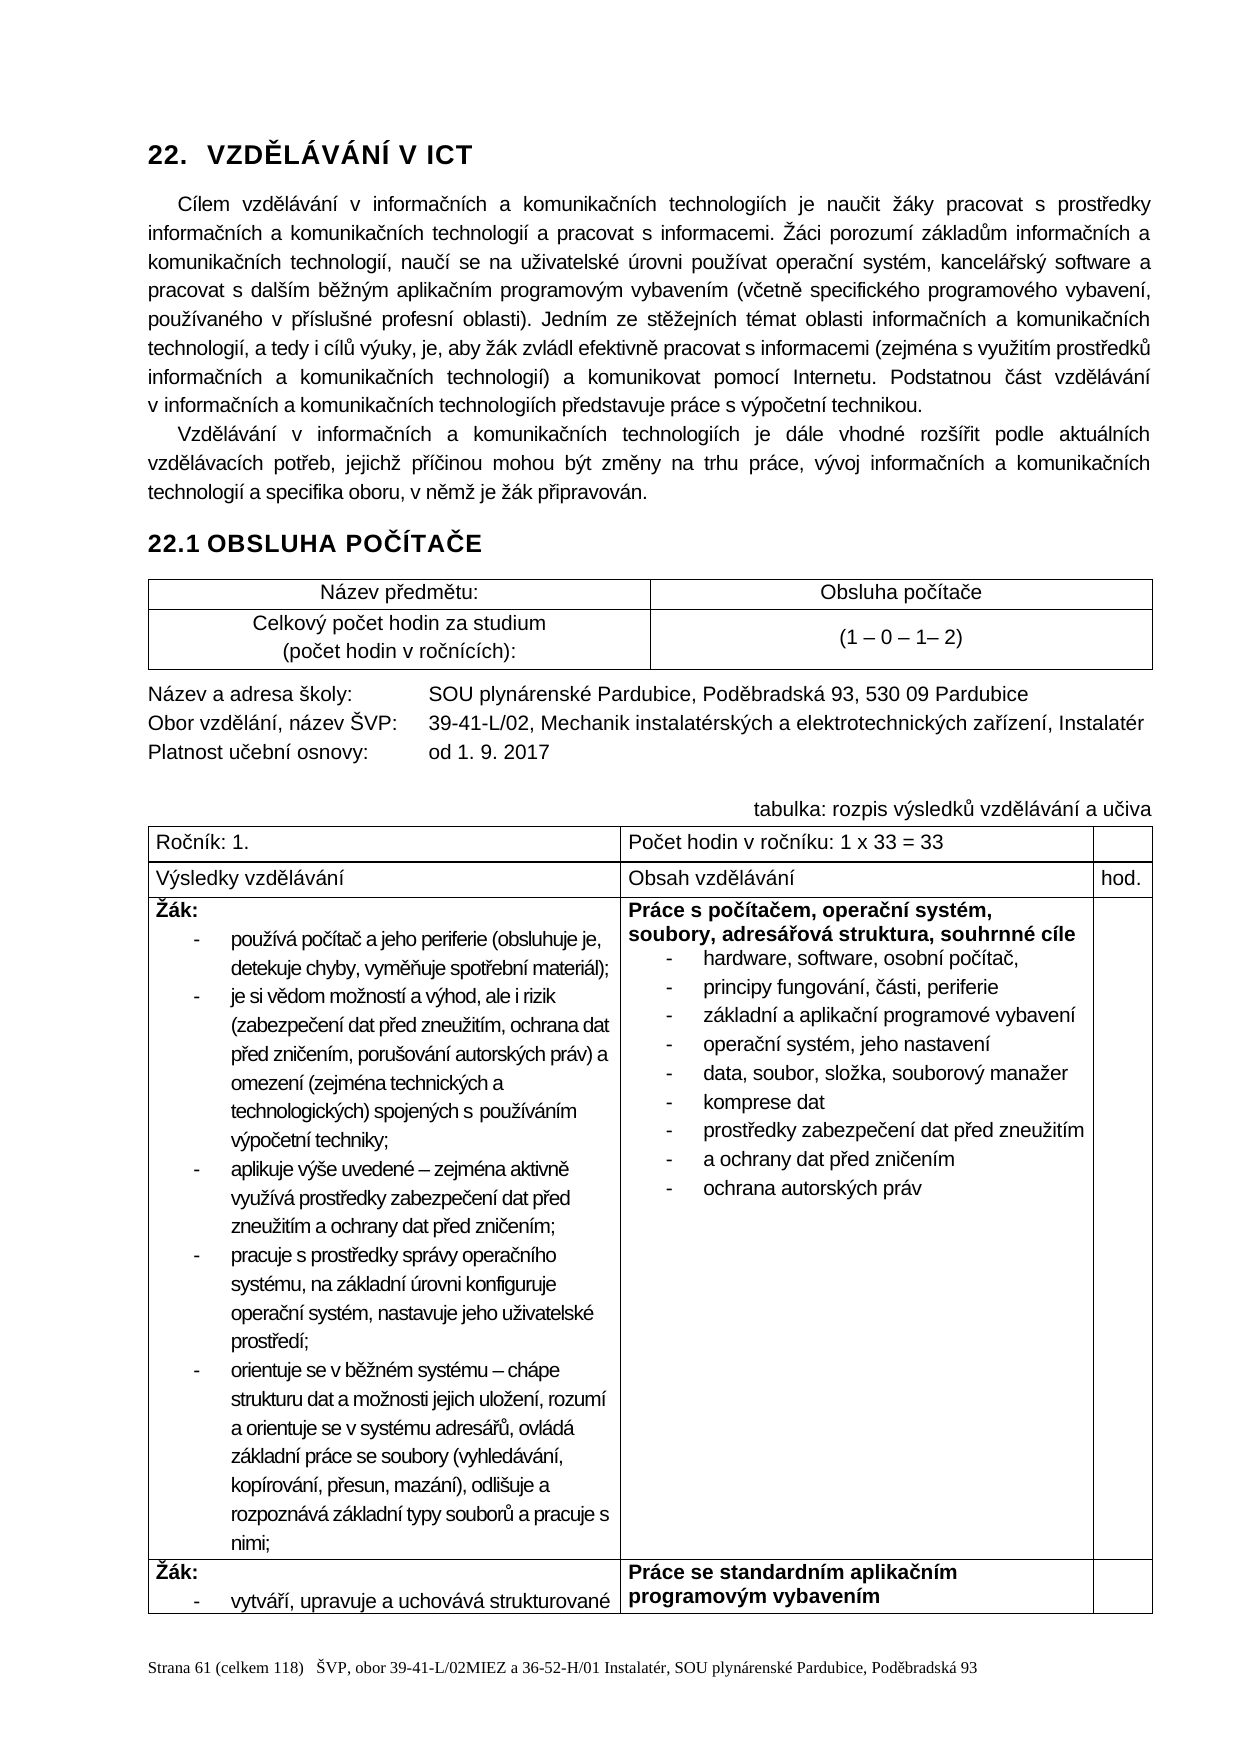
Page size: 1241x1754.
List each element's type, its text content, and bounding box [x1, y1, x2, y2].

text Platnost učební osnovy: od 1. 9. 2017 [148, 740, 1152, 764]
text Obsluha počítače [148, 529, 1152, 558]
table_cell Obsah vzdělávání [621, 863, 1093, 897]
table_header [1094, 827, 1152, 861]
table_cell Práce s počítačem, operační systém, soubory, adresářová struktura, souhrnné cíle hardware, software, osobní počítač, principy fungování, části, periferie základní a aplikační programové vybavení operační systém, jeho nastavení data, soubor, složka, souborový manažer komprese dat prostředky zabezpečení dat před zneužitím a ochrany dat před zničením ochrana autorských práv [621, 898, 1093, 1559]
table_cell Práce se standardním aplikačním programovým vybavením textový procesor tabulkový procesor [621, 1560, 1093, 1613]
table_header Počet hodin v ročníku: 1 x 33 = 33 [621, 827, 1093, 861]
table_cell [1094, 898, 1152, 1559]
table_cell Výsledky vzdělávání [149, 863, 620, 897]
text Obor vzdělání, název ŠVP: 39-41-L/02, Mechanik instalatérských a elektrotechnických zařízení, Instalatér [148, 711, 1152, 735]
table_cell hod. [1094, 863, 1152, 897]
table_cell (1 – 0 – 1– 2) [651, 610, 1152, 669]
text Cílem vzdělávání v informačních a komunikačních technologiích je naučit žáky pracovat s prostředky informačních a komunikačních technologií a pracovat s informacemi. Žáci porozumí základům informačních a komunikačních technologií, naučí se na uživatelské úrovni používat operační systém, kancelářský software a pracovat s dalším běžným aplikačním programovým vybavením (včetně specifického programového vybavení, používaného v příslušné profesní oblasti). Jedním ze stěžejních témat oblasti informačních a komunikačních technologií, a tedy i cílů výuky, je, aby žák zvládl efektivně pracovat s informacemi (zejména s využitím prostředků informačních a komunikačních technologií) a komunikovat pomocí Internetu. Podstatnou část vzdělávání v informačních a komunikačních technologiích představuje práce s výpočetní technikou. [148, 192, 1152, 417]
table_cell Celkový počet hodin za studium (počet hodin v ročnících): [149, 610, 650, 669]
text Název a adresa školy: SOU plynárenské Pardubice, Poděbradská 93, 530 09 Pardubice [148, 682, 1152, 706]
text Vzdělávání v ICT [148, 139, 1152, 170]
table_cell [1094, 1560, 1152, 1613]
text tabulka: rozpis výsledků vzdělávání a učiva [148, 797, 1152, 821]
table_cell Žák: používá počítač a jeho periferie (obsluhuje je, detekuje chyby, vyměňuje spotřební materiál); je si vědom možností a výhod, ale i rizik (zabezpečení dat před zneužitím, ochrana dat před zničením, porušování autorských práv) a omezení (zejména technických a technologických) spojených s používáním výpočetní techniky; aplikuje výše uvedené – zejména aktivně využívá prostředky zabezpečení dat před zneužitím a ochrany dat před zničením; pracuje s prostředky správy operačního systému, na základní úrovni konfiguruje operační systém, nastavuje jeho uživatelské prostředí; orientuje se v běžném systému – chápe strukturu dat a možnosti jejich uložení, rozumí a orientuje se v systému adresářů, ovládá základní práce se soubory (vyhledávání, kopírování, přesun, mazání), odlišuje a rozpoznává základní typy souborů a pracuje s nimi; [149, 898, 620, 1559]
table_header Název předmětu: [149, 580, 650, 609]
table_header Obsluha počítače [651, 580, 1152, 609]
text Vzdělávání v informačních a komunikačních technologiích je dále vhodné rozšířit podle aktuálních vzdělávacích potřeb, jejichž příčinou mohou být změny na trhu práce, vývoj informačních a komunikačních technologií a specifika oboru, v němž je žák připravován. [148, 422, 1152, 503]
table_header Ročník: 1. [149, 827, 620, 861]
